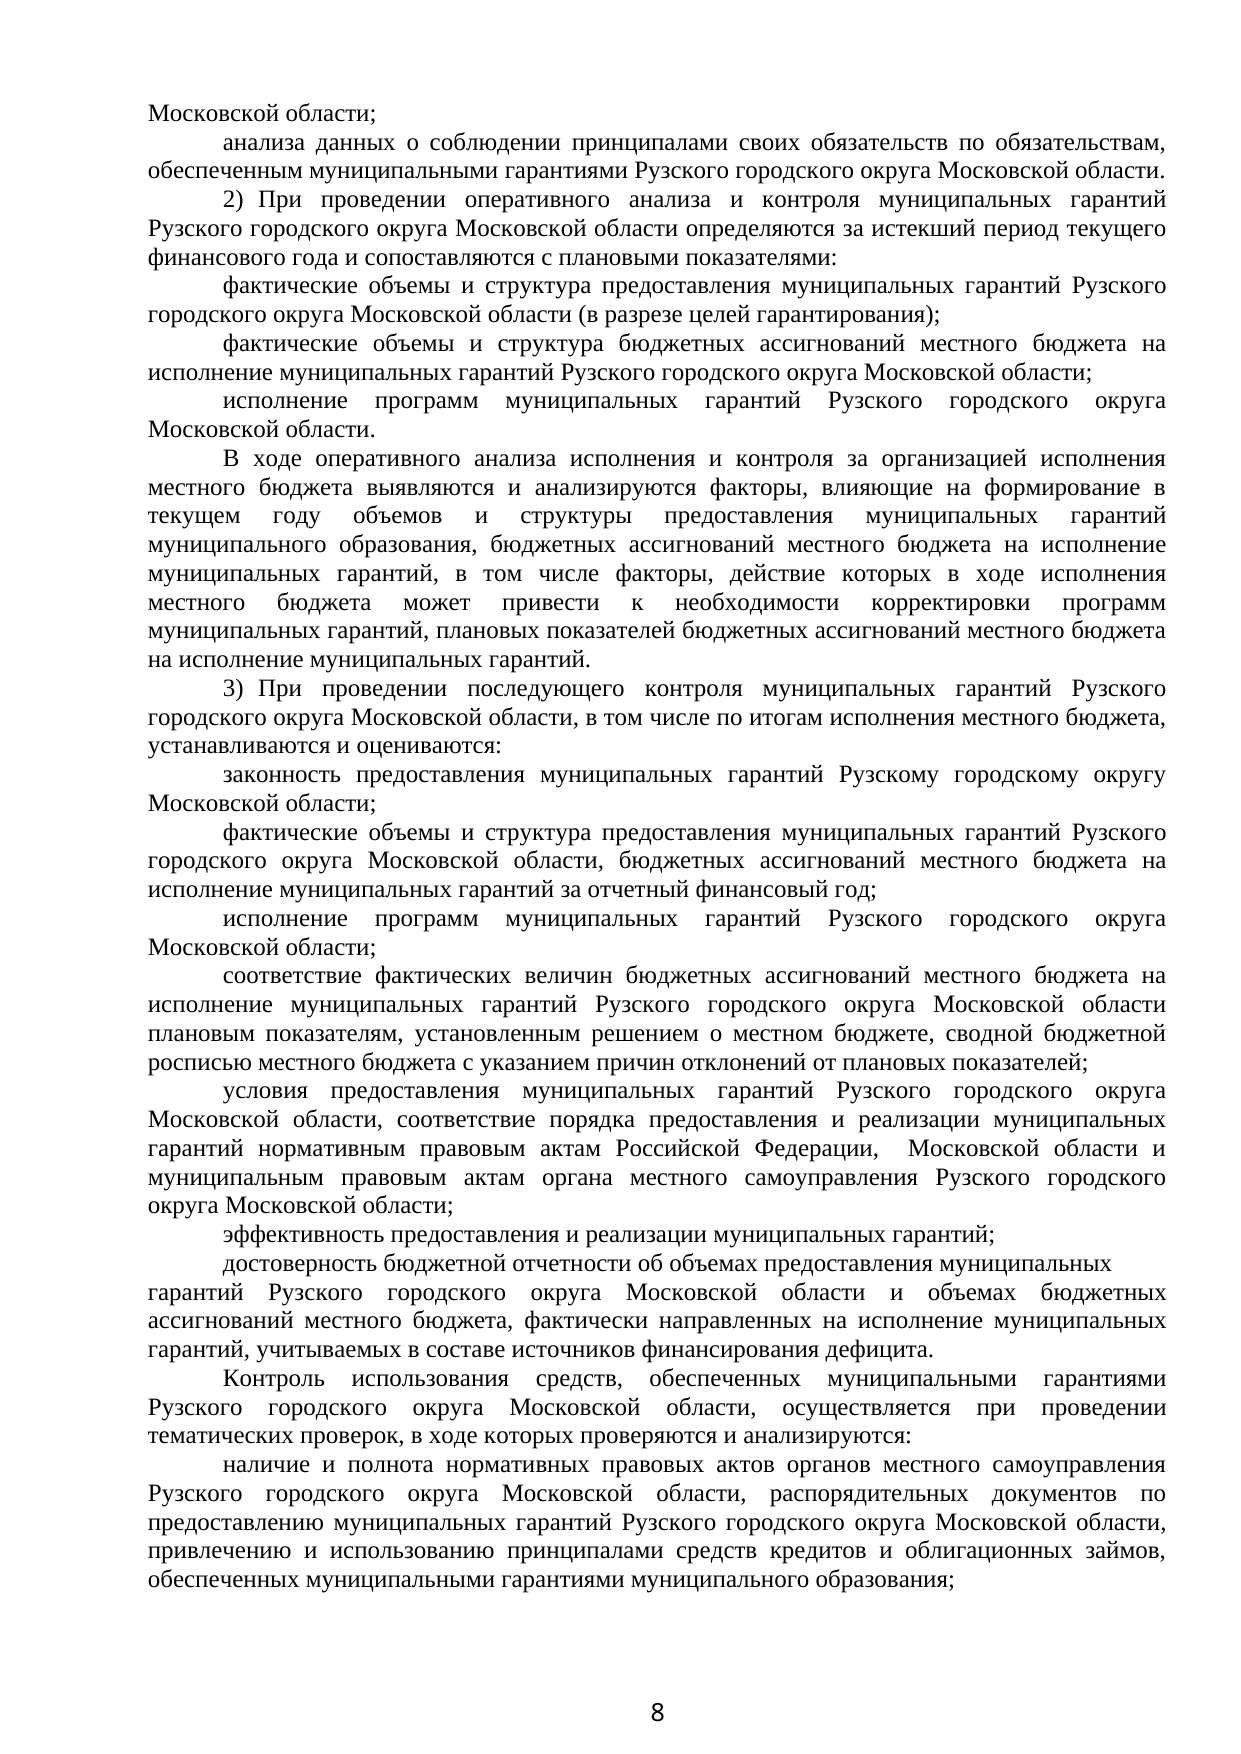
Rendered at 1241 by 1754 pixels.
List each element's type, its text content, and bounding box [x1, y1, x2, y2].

text исполнение программ муниципальных гарантий Рузского городского округа Московской области. [148, 386, 1167, 443]
text эффективность предоставления и реализации муниципальных гарантий; [148, 1219, 1167, 1248]
text законность предоставления муниципальных гарантий Рузскому городскому округу Московской области; [148, 759, 1167, 817]
text фактические объемы и структура бюджетных ассигнований местного бюджета на исполнение муниципальных гарантий Рузского городского округа Московской области; [148, 328, 1167, 386]
text исполнение программ муниципальных гарантий Рузского городского округа Московской области; [148, 903, 1167, 961]
text фактические объемы и структура предоставления муниципальных гарантий Рузского городского округа Московской области, бюджетных ассигнований местного бюджета на исполнение муниципальных гарантий за отчетный финансовый год; [148, 817, 1167, 903]
text наличие и полнота нормативных правовых актов органов местного самоуправления Рузского городского округа Московской области, распорядительных документов по предоставлению муниципальных гарантий Рузского городского округа Московской области, привлечению и использованию принципалами средств кредитов и облигационных займов, обеспеченных муниципальными гарантиями муниципального образования; [148, 1449, 1167, 1593]
text соответствие фактических величин бюджетных ассигнований местного бюджета на исполнение муниципальных гарантий Рузского городского округа Московской области плановым показателям, установленным решением о местном бюджете, сводной бюджетной росписью местного бюджета с указанием причин отклонений от плановых показателей; [148, 961, 1167, 1076]
list При проведении оперативного анализа и контроля муниципальных гарантий Рузского городского округа Московской области определяются за истекший период текущего финансового года и сопоставляются с плановыми показателями: [148, 184, 1167, 271]
text гарантий Рузского городского округа Московской области и объемах бюджетных ассигнований местного бюджета, фактически направленных на исполнение муниципальных гарантий, учитываемых в составе источников финансирования дефицита. [148, 1277, 1167, 1363]
text анализа данных о соблюдении принципалами своих обязательств по обязательствам, обеспеченным муниципальными гарантиями Рузского городского округа Московской области. [148, 127, 1167, 184]
list При проведении последующего контроля муниципальных гарантий Рузского городского округа Московской области, в том числе по итогам исполнения местного бюджета, устанавливаются и оцениваются: [148, 673, 1167, 759]
text условия предоставления муниципальных гарантий Рузского городского округа Московской области, соответствие порядка предоставления и реализации муниципальных гарантий нормативным правовым актам Российской Федерации, Московской области и муниципальным правовым актам органа местного самоуправления Рузского городского округа Московской области; [148, 1076, 1167, 1219]
text Контроль использования средств, обеспеченных муниципальными гарантиями Рузского городского округа Московской области, осуществляется при проведении тематических проверок, в ходе которых проверяются и анализируются: [148, 1363, 1167, 1449]
text В ходе оперативного анализа исполнения и контроля за организацией исполнения местного бюджета выявляются и анализируются факторы, влияющие на формирование в текущем году объемов и структуры предоставления муниципальных гарантий муниципального образования, бюджетных ассигнований местного бюджета на исполнение муниципальных гарантий, в том числе факторы, действие которых в ходе исполнения местного бюджета может привести к необходимости корректировки программ муниципальных гарантий, плановых показателей бюджетных ассигнований местного бюджета на исполнение муниципальных гарантий. [148, 443, 1167, 673]
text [148, 98, 1167, 127]
text фактические объемы и структура предоставления муниципальных гарантий Рузского городского округа Московской области (в разрезе целей гарантирования); [148, 271, 1167, 328]
text достоверность бюджетной отчетности об объемах предоставления муниципальных [148, 1248, 1167, 1277]
